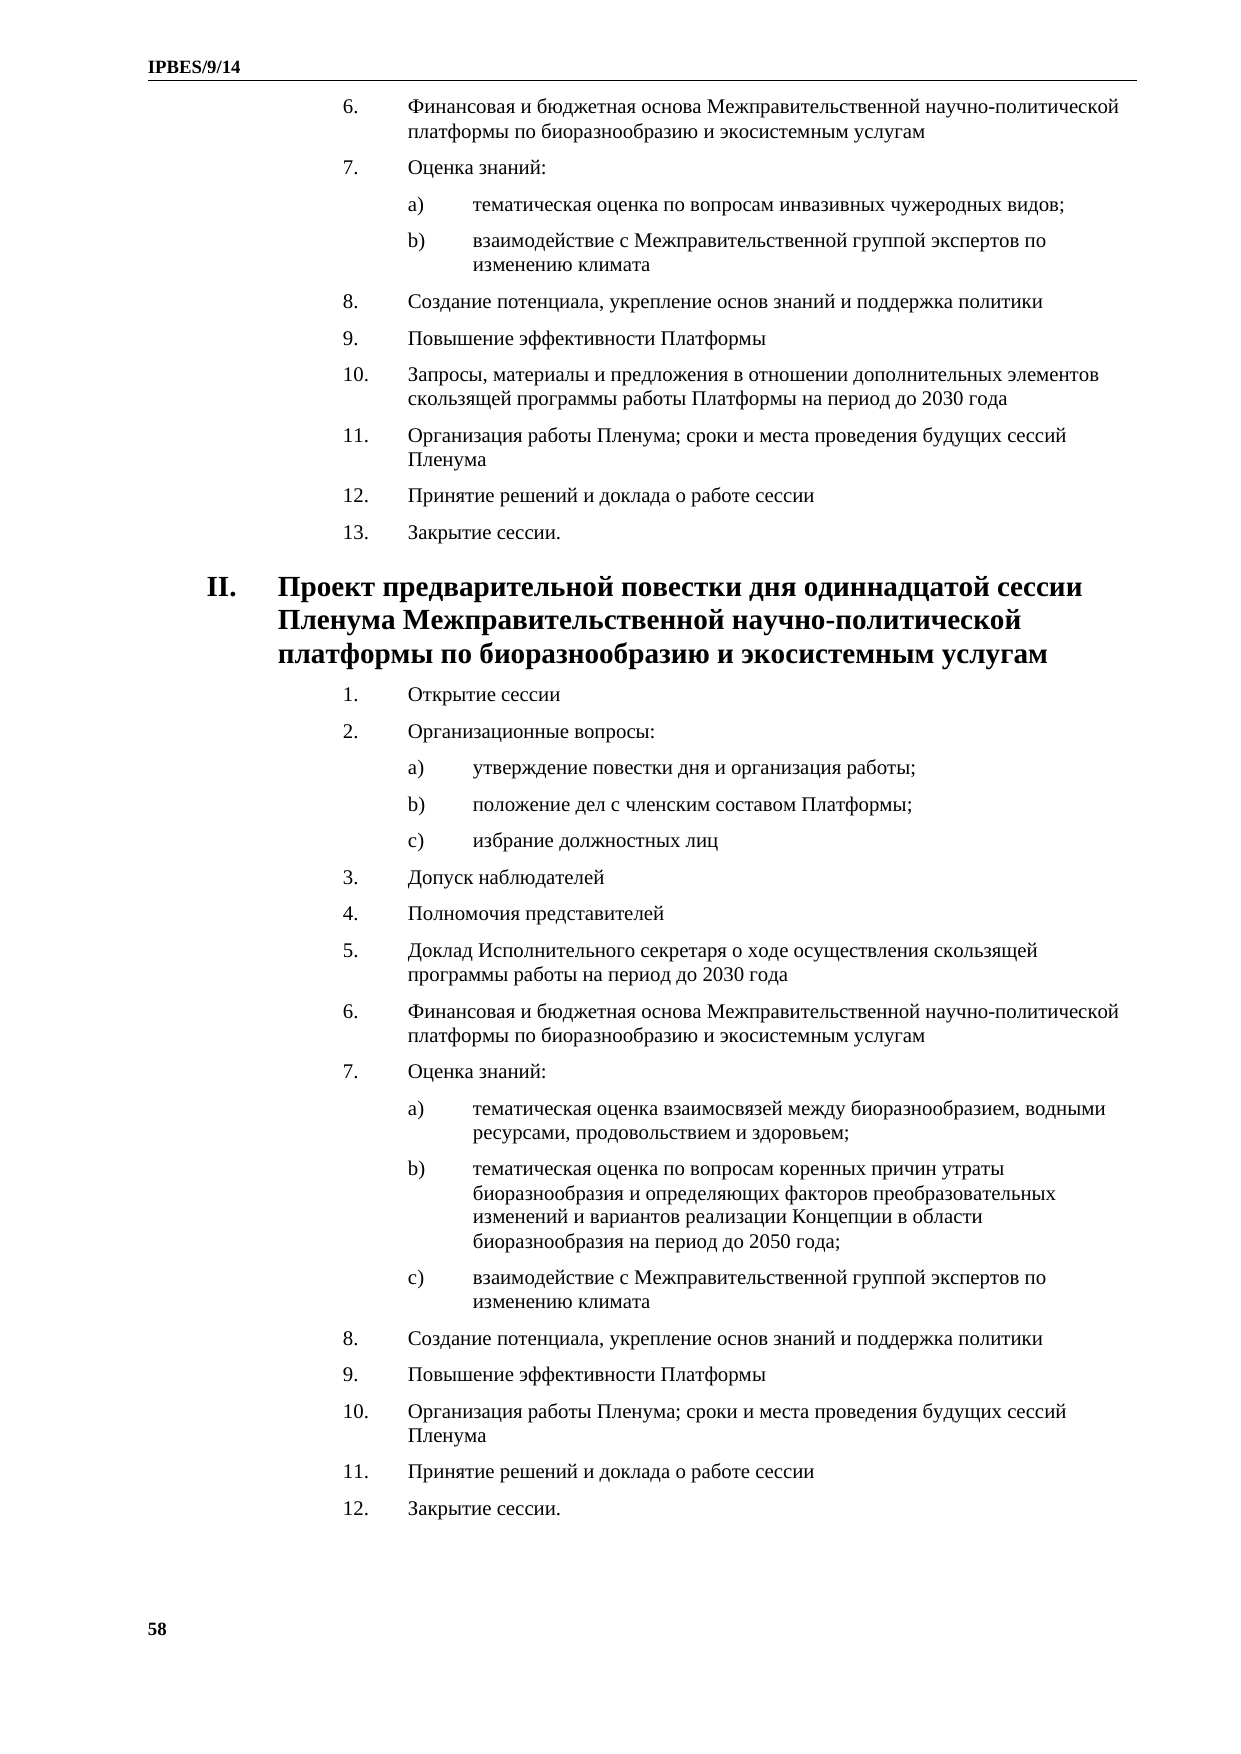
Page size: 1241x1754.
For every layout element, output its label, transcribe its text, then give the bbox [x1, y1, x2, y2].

text 6. Финансовая и бюджетная основа Межправительственной научно-политической платформы по биоразнообразию и экосистемным услугам [343, 94, 1137, 143]
text 8. Создание потенциала, укрепление основ знаний и поддержка политики [343, 1326, 1137, 1350]
text II. Проект предварительной повестки дня одиннадцатой сессии Пленума Межправительственной научно-политической платформы по биоразнообразию и экосистемным услугам [148, 569, 1137, 669]
text 11. Принятие решений и доклада о работе сессии [343, 1459, 1137, 1483]
text c) избрание должностных лиц [408, 828, 1137, 852]
text 9. Повышение эффективности Платформы [343, 325, 1137, 349]
text a) утверждение повестки дня и организация работы; [408, 755, 1137, 779]
text a) тематическая оценка по вопросам инвазивных чужеродных видов; [408, 192, 1137, 216]
text 10. Запросы, материалы и предложения в отношении дополнительных элементов скользящей программы работы Платформы на период до 2030 года [343, 362, 1137, 410]
text a) тематическая оценка взаимосвязей между биоразнообразием, водными ресурсами, продовольствием и здоровьем; [408, 1096, 1137, 1144]
text 7. Оценка знаний: [343, 155, 1137, 179]
text b) взаимодействие с Межправительственной группой экспертов по изменению климата [408, 228, 1137, 276]
text 8. Создание потенциала, укрепление основ знаний и поддержка политики [343, 289, 1137, 313]
text 10. Организация работы Пленума; сроки и места проведения будущих сессий Пленума [343, 1399, 1137, 1447]
text b) тематическая оценка по вопросам коренных причин утраты биоразнообразия и определяющих факторов преобразовательных изменений и вариантов реализации Концепции в области биоразнообразия на период до 2050 года; [408, 1156, 1137, 1253]
text 2. Организационные вопросы: [343, 718, 1137, 743]
text c) взаимодействие с Межправительственной группой экспертов по изменению климата [408, 1265, 1137, 1313]
text 12. Закрытие сессии. [343, 1496, 1137, 1520]
text 9. Повышение эффективности Платформы [343, 1362, 1137, 1386]
text 4. Полномочия представителей [343, 901, 1137, 925]
text 1. Открытие сессии [343, 682, 1137, 706]
text 13. Закрытие сессии. [343, 520, 1137, 544]
text 3. Допуск наблюдателей [343, 865, 1137, 889]
text 11. Организация работы Пленума; сроки и места проведения будущих сессий Пленума [343, 423, 1137, 471]
text 5. Доклад Исполнительного секретаря о ходе осуществления скользящей программы работы на период до 2030 года [343, 938, 1137, 986]
text 12. Принятие решений и доклада о работе сессии [343, 483, 1137, 507]
text 6. Финансовая и бюджетная основа Межправительственной научно-политической платформы по биоразнообразию и экосистемным услугам [343, 998, 1137, 1047]
text b) положение дел с членским составом Платформы; [408, 792, 1137, 816]
text 7. Оценка знаний: [343, 1059, 1137, 1083]
